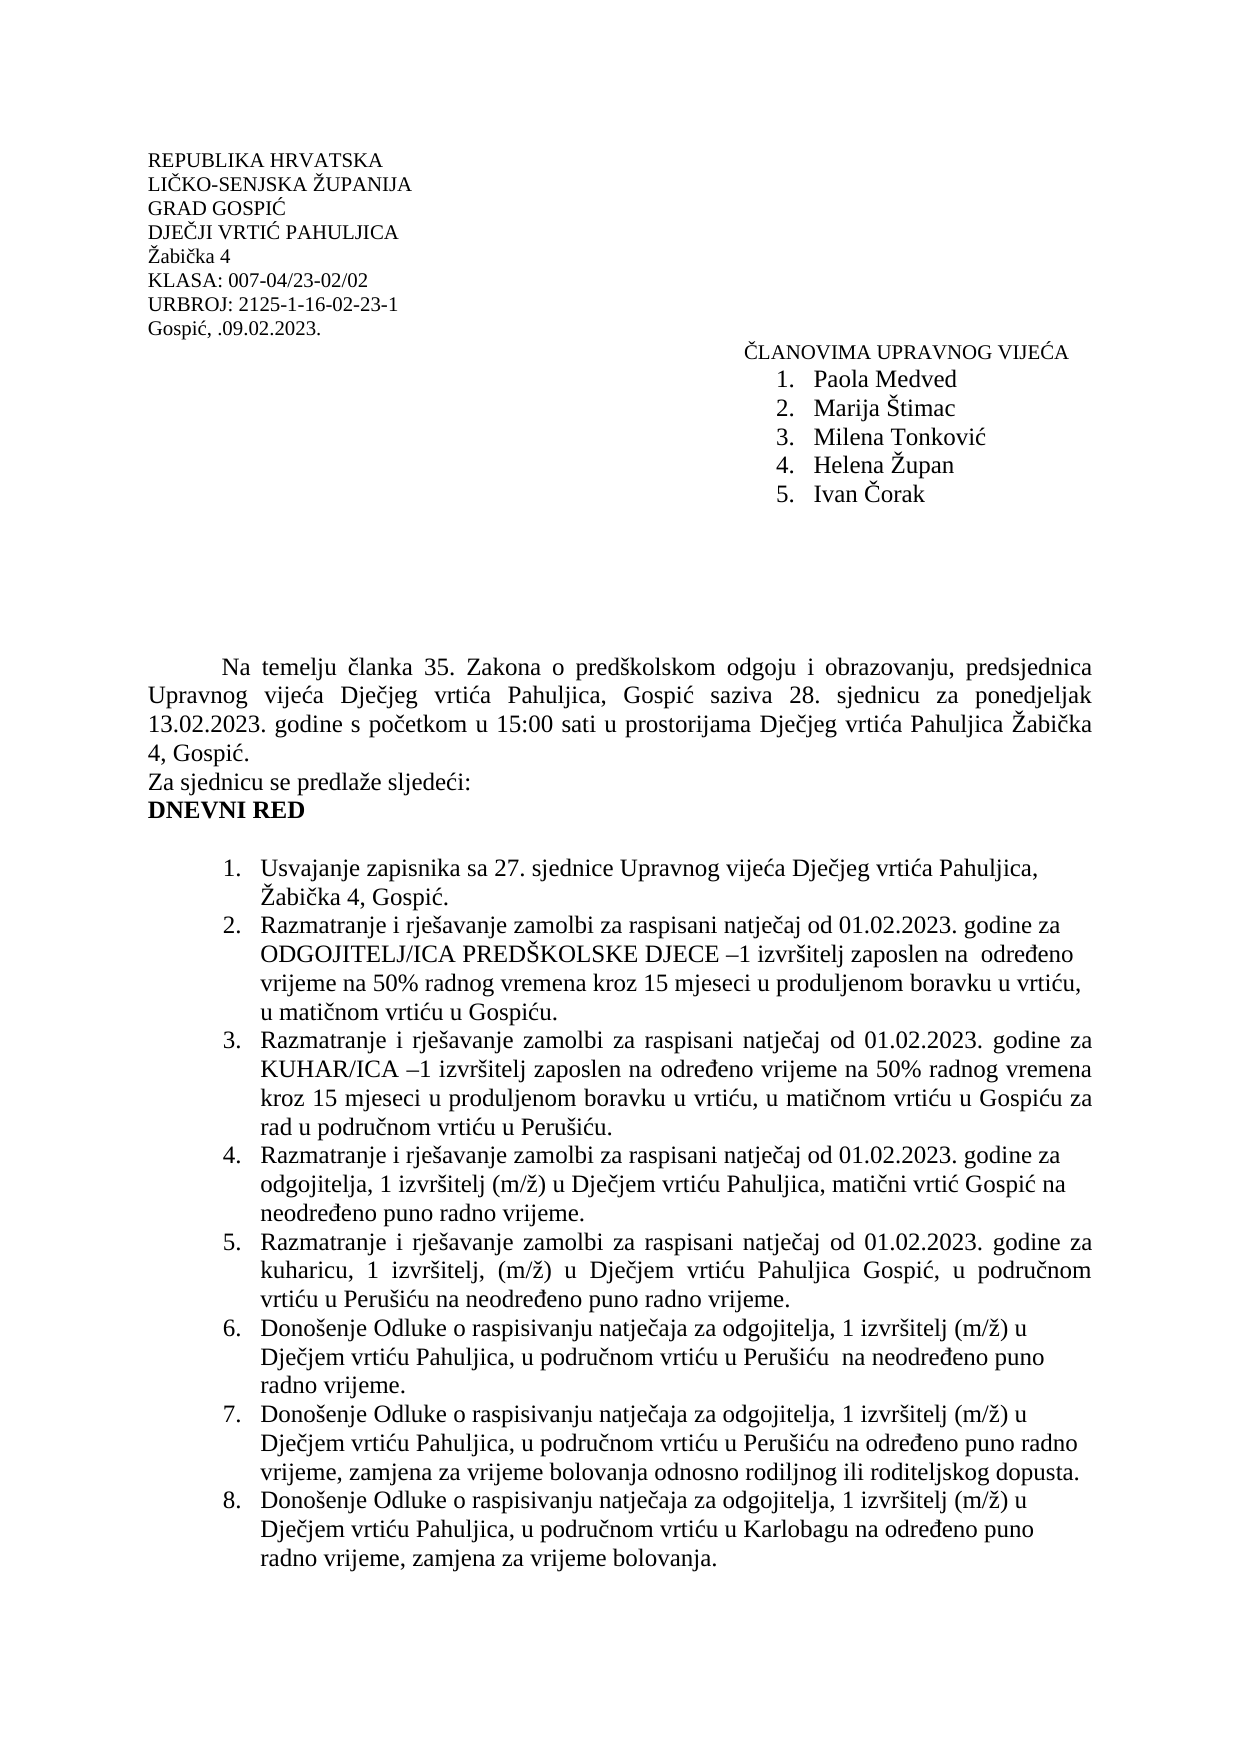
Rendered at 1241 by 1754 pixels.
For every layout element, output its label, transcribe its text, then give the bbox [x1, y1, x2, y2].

list Razmatranje i rješavanje zamolbi za raspisani natječaj od 01.02.2023. godine za ODGOJITELJ/ICA PREDŠKOLSKE DJECE –1 izvršitelj zaposlen na određeno vrijeme na 50% radnog vremena kroz 15 mjeseci u produljenom boravku u vrtiću, u matičnom vrtiću u Gospiću. [223, 910, 1093, 1025]
text Na temelju članka 35. Zakona o predškolskom odgoju i obrazovanju, predsjednica Upravnog vijeća Dječjeg vrtića Pahuljica, Gospić saziva 28. sjednicu za ponedjeljak 13.02.2023. godine s početkom u 15:00 sati u prostorijama Dječjeg vrtića Pahuljica Žabička 4, Gospić. [148, 652, 1093, 767]
text KLASA: 007-04/23-02/02 [148, 268, 1093, 292]
list Paola Medved [776, 364, 1093, 393]
text ČLANOVIMA UPRAVNOG VIJEĆA [148, 340, 1093, 364]
text DNEVNI RED [148, 795, 1093, 824]
list Donošenje Odluke o raspisivanju natječaja za odgojitelja, 1 izvršitelj (m/ž) u Dječjem vrtiću Pahuljica, u područnom vrtiću u Karlobagu na određeno puno radno vrijeme, zamjena za vrijeme bolovanja. [223, 1485, 1093, 1572]
list Donošenje Odluke o raspisivanju natječaja za odgojitelja, 1 izvršitelj (m/ž) u Dječjem vrtiću Pahuljica, u područnom vrtiću u Perušiću na određeno puno radno vrijeme, zamjena za vrijeme bolovanja odnosno rodiljnog ili roditeljskog dopusta. [223, 1399, 1093, 1485]
text REPUBLIKA HRVATSKA [148, 148, 1093, 172]
list Razmatranje i rješavanje zamolbi za raspisani natječaj od 01.02.2023. godine za KUHAR/ICA –1 izvršitelj zaposlen na određeno vrijeme na 50% radnog vremena kroz 15 mjeseci u produljenom boravku u vrtiću, u matičnom vrtiću u Gospiću za rad u područnom vrtiću u Perušiću. [223, 1025, 1093, 1140]
list Milena Tonković [776, 422, 1093, 450]
text Za sjednicu se predlaže sljedeći: [148, 767, 1093, 795]
list Helena Župan [776, 450, 1093, 479]
list Marija Štimac [776, 393, 1093, 422]
list Ivan Čorak [776, 479, 1093, 508]
text Gospić, .09.02.2023. [148, 316, 1093, 340]
text GRAD GOSPIĆ [148, 196, 1093, 220]
text Žabička 4 [148, 244, 1093, 268]
list Donošenje Odluke o raspisivanju natječaja za odgojitelja, 1 izvršitelj (m/ž) u Dječjem vrtiću Pahuljica, u područnom vrtiću u Perušiću na neodređeno puno radno vrijeme. [223, 1313, 1093, 1399]
list Razmatranje i rješavanje zamolbi za raspisani natječaj od 01.02.2023. godine za odgojitelja, 1 izvršitelj (m/ž) u Dječjem vrtiću Pahuljica, matični vrtić Gospić na neodređeno puno radno vrijeme. [223, 1140, 1093, 1227]
list Razmatranje i rješavanje zamolbi za raspisani natječaj od 01.02.2023. godine za kuharicu, 1 izvršitelj, (m/ž) u Dječjem vrtiću Pahuljica Gospić, u područnom vrtiću u Perušiću na neodređeno puno radno vrijeme. [223, 1227, 1093, 1313]
text DJEČJI VRTIĆ PAHULJICA [148, 220, 1093, 244]
text LIČKO-SENJSKA ŽUPANIJA [148, 172, 1093, 196]
list Usvajanje zapisnika sa 27. sjednice Upravnog vijeća Dječjeg vrtića Pahuljica, Žabička 4, Gospić. [223, 853, 1093, 910]
text URBROJ: 2125-1-16-02-23-1 [148, 292, 1093, 316]
